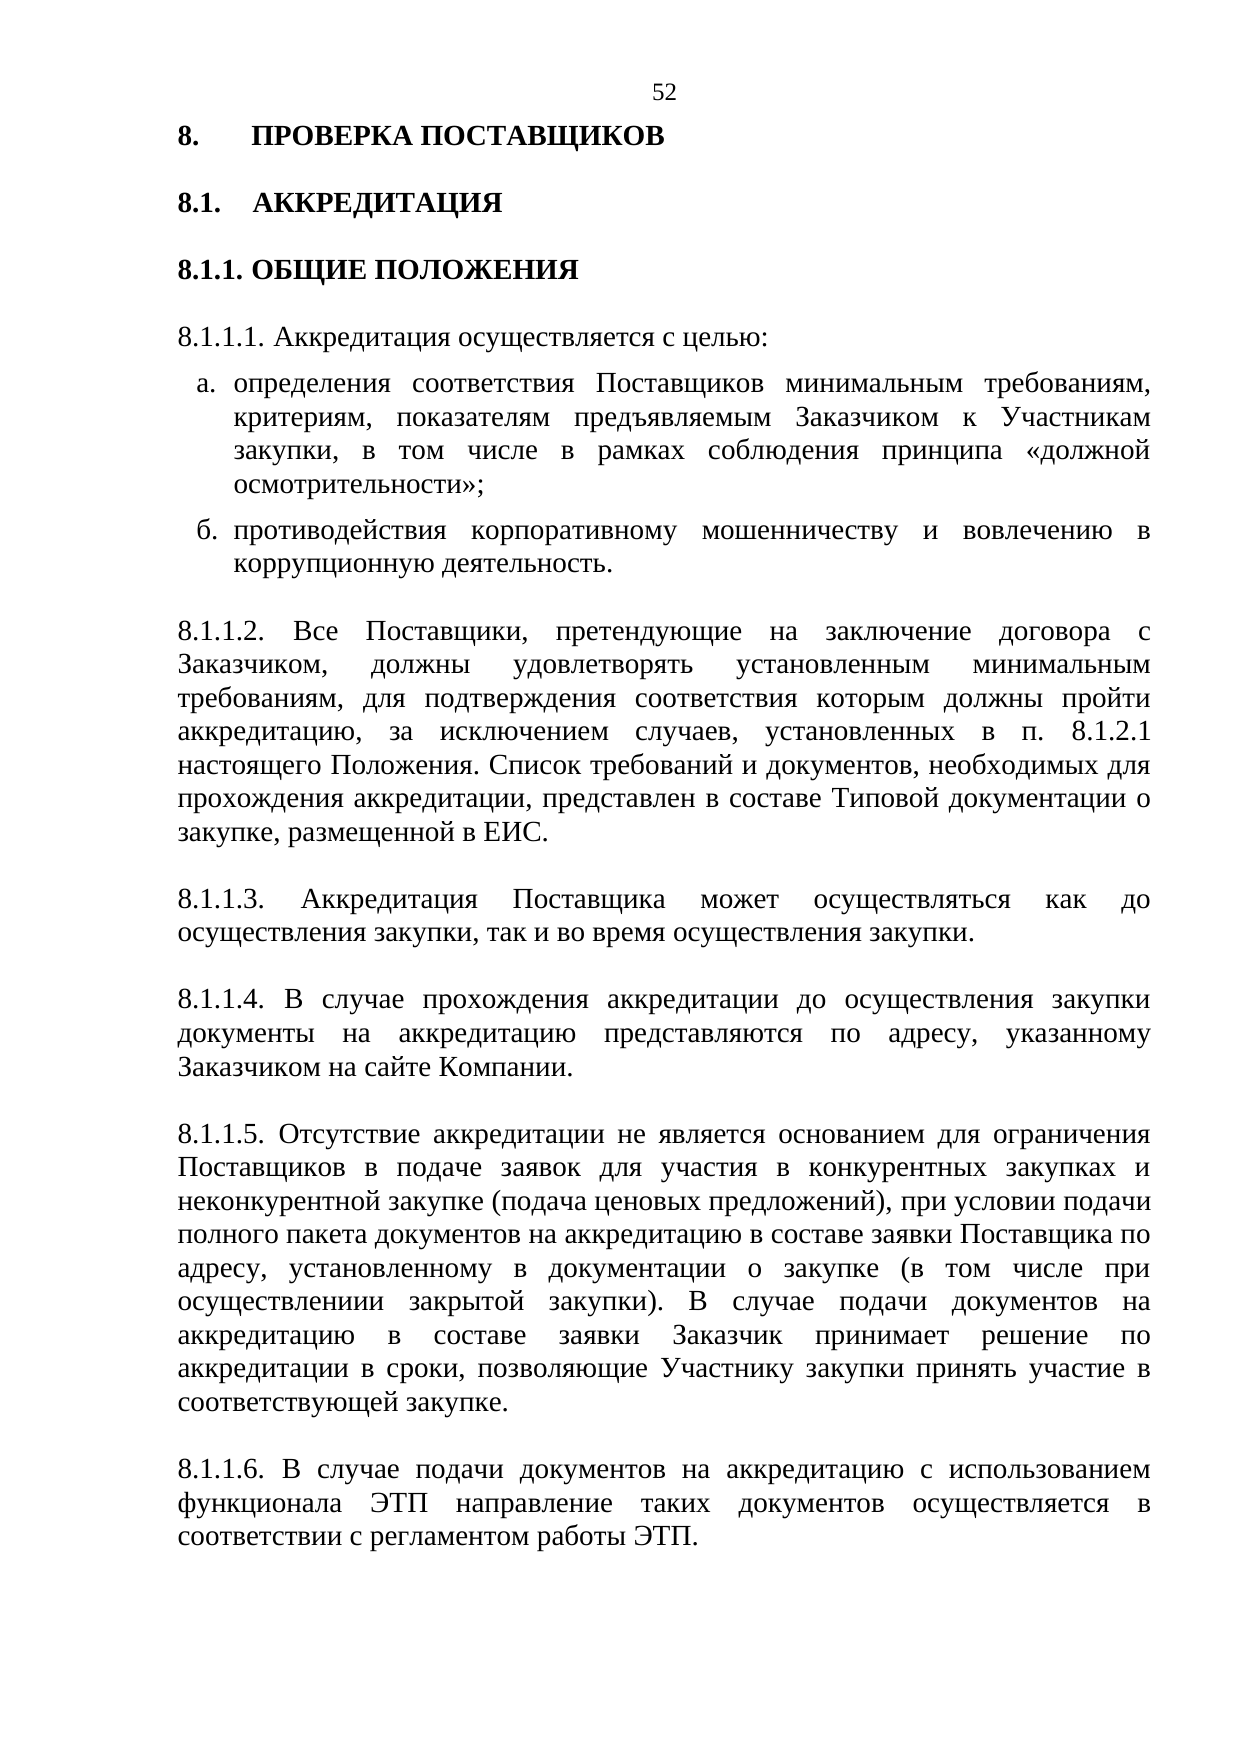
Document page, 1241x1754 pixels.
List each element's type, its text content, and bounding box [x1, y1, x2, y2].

list Аккредитация Поставщика может осуществляться как до осуществления закупки, так и во время осуществления закупки. [177, 881, 1152, 948]
list Аккредитация [177, 185, 1152, 219]
list В случае подачи документов на аккредитацию с использованием функционала ЭТП направление таких документов осуществляется в соответствии с регламентом работы ЭТП. [177, 1451, 1152, 1552]
list Общие положения [177, 252, 1152, 286]
list противодействия корпоративному мошенничеству и вовлечению в коррупционную деятельность. [196, 512, 1152, 579]
list В случае прохождения аккредитации до осуществления закупки документы на аккредитацию представляются по адресу, указанному Заказчиком на сайте Компании. [177, 982, 1152, 1082]
list определения соответствия Поставщиков минимальным требованиям, критериям, показателям предъявляемым Заказчиком к Участникам закупки, в том числе в рамках соблюдения принципа «должной осмотрительности»; [196, 365, 1152, 499]
list Отсутствие аккредитации не является основанием для ограничения Поставщиков в подаче заявок для участия в конкурентных закупках и неконкурентной закупке (подача ценовых предложений), при условии подачи полного пакета документов на аккредитацию в составе заявки Поставщика по адресу, установленному в документации о закупке (в том числе при осуществлениии закрытой закупки). В случае подачи документов на аккредитацию в составе заявки Заказчик принимает решение по аккредитации в сроки, позволяющие Участнику закупки принять участие в соответствующей закупке. [177, 1116, 1152, 1418]
list Проверка поставщиков [177, 118, 1152, 152]
list Аккредитация осуществляется с целью: [177, 319, 1152, 353]
